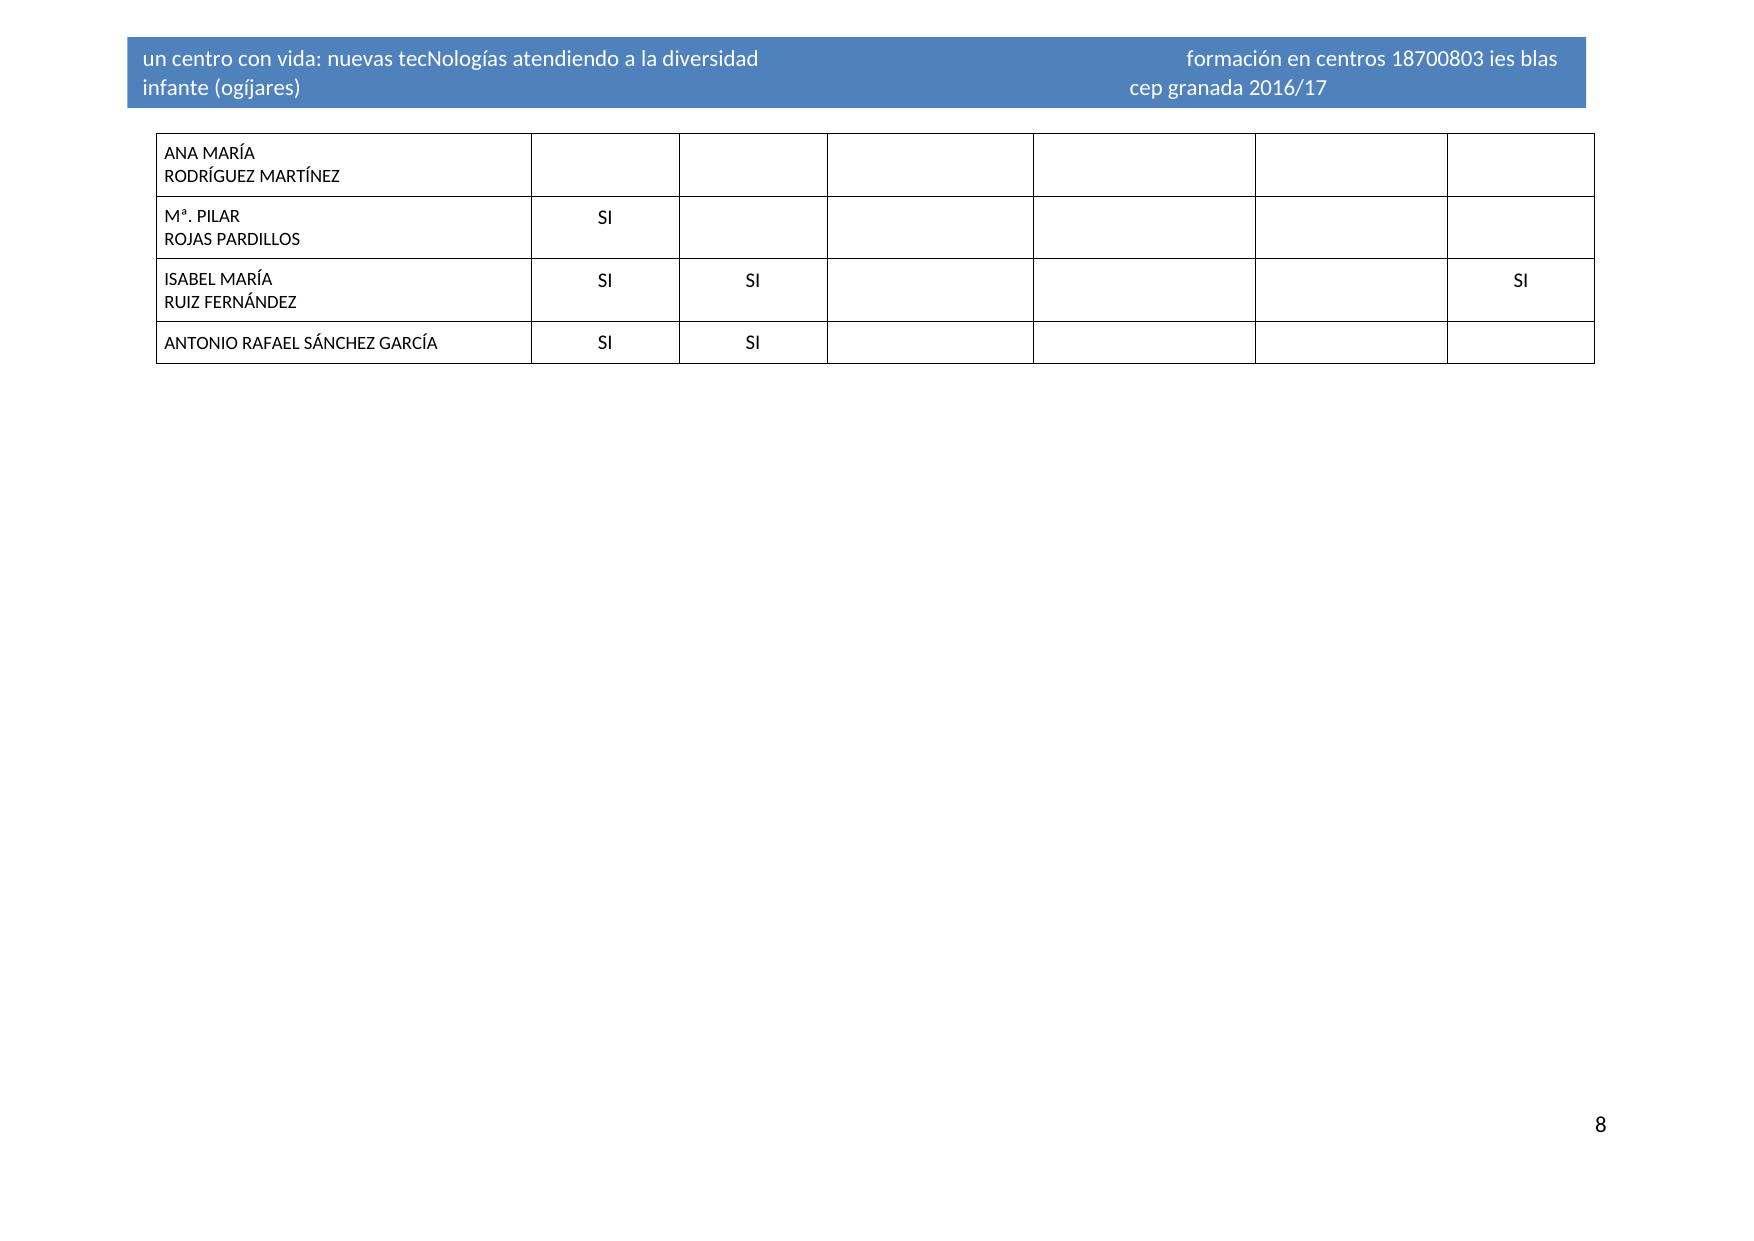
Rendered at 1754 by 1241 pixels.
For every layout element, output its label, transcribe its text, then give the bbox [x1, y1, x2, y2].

table_cell SI [532, 322, 679, 363]
table_cell [1448, 134, 1594, 196]
table_cell [1256, 259, 1447, 321]
table_cell [828, 322, 1033, 363]
table_cell SI [532, 259, 679, 321]
table_cell [680, 134, 827, 196]
table_cell [1256, 322, 1447, 363]
table_cell SI [1448, 259, 1594, 321]
table_cell [1034, 134, 1255, 196]
table_cell ANTONIO RAFAEL SÁNCHEZ GARCÍA [157, 322, 531, 363]
table_cell [828, 197, 1033, 258]
table_cell Mª. PILAR ROJAS PARDILLOS [157, 197, 531, 258]
table_cell [680, 197, 827, 258]
table_cell SI [680, 259, 827, 321]
table_cell [1034, 197, 1255, 258]
table_cell SI [532, 197, 679, 258]
table_cell [532, 134, 679, 196]
table_cell [1448, 322, 1594, 363]
table_cell SI [680, 322, 827, 363]
table_cell [828, 259, 1033, 321]
table_cell [1256, 197, 1447, 258]
table_cell [1448, 197, 1594, 258]
table_cell ISABEL MARÍA RUIZ FERNÁNDEZ [157, 259, 531, 321]
table_cell [1256, 134, 1447, 196]
table_cell [828, 134, 1033, 196]
table_cell [1034, 322, 1255, 363]
table_cell ANA MARÍA RODRÍGUEZ MARTÍNEZ [157, 134, 531, 196]
table_cell [1034, 259, 1255, 321]
